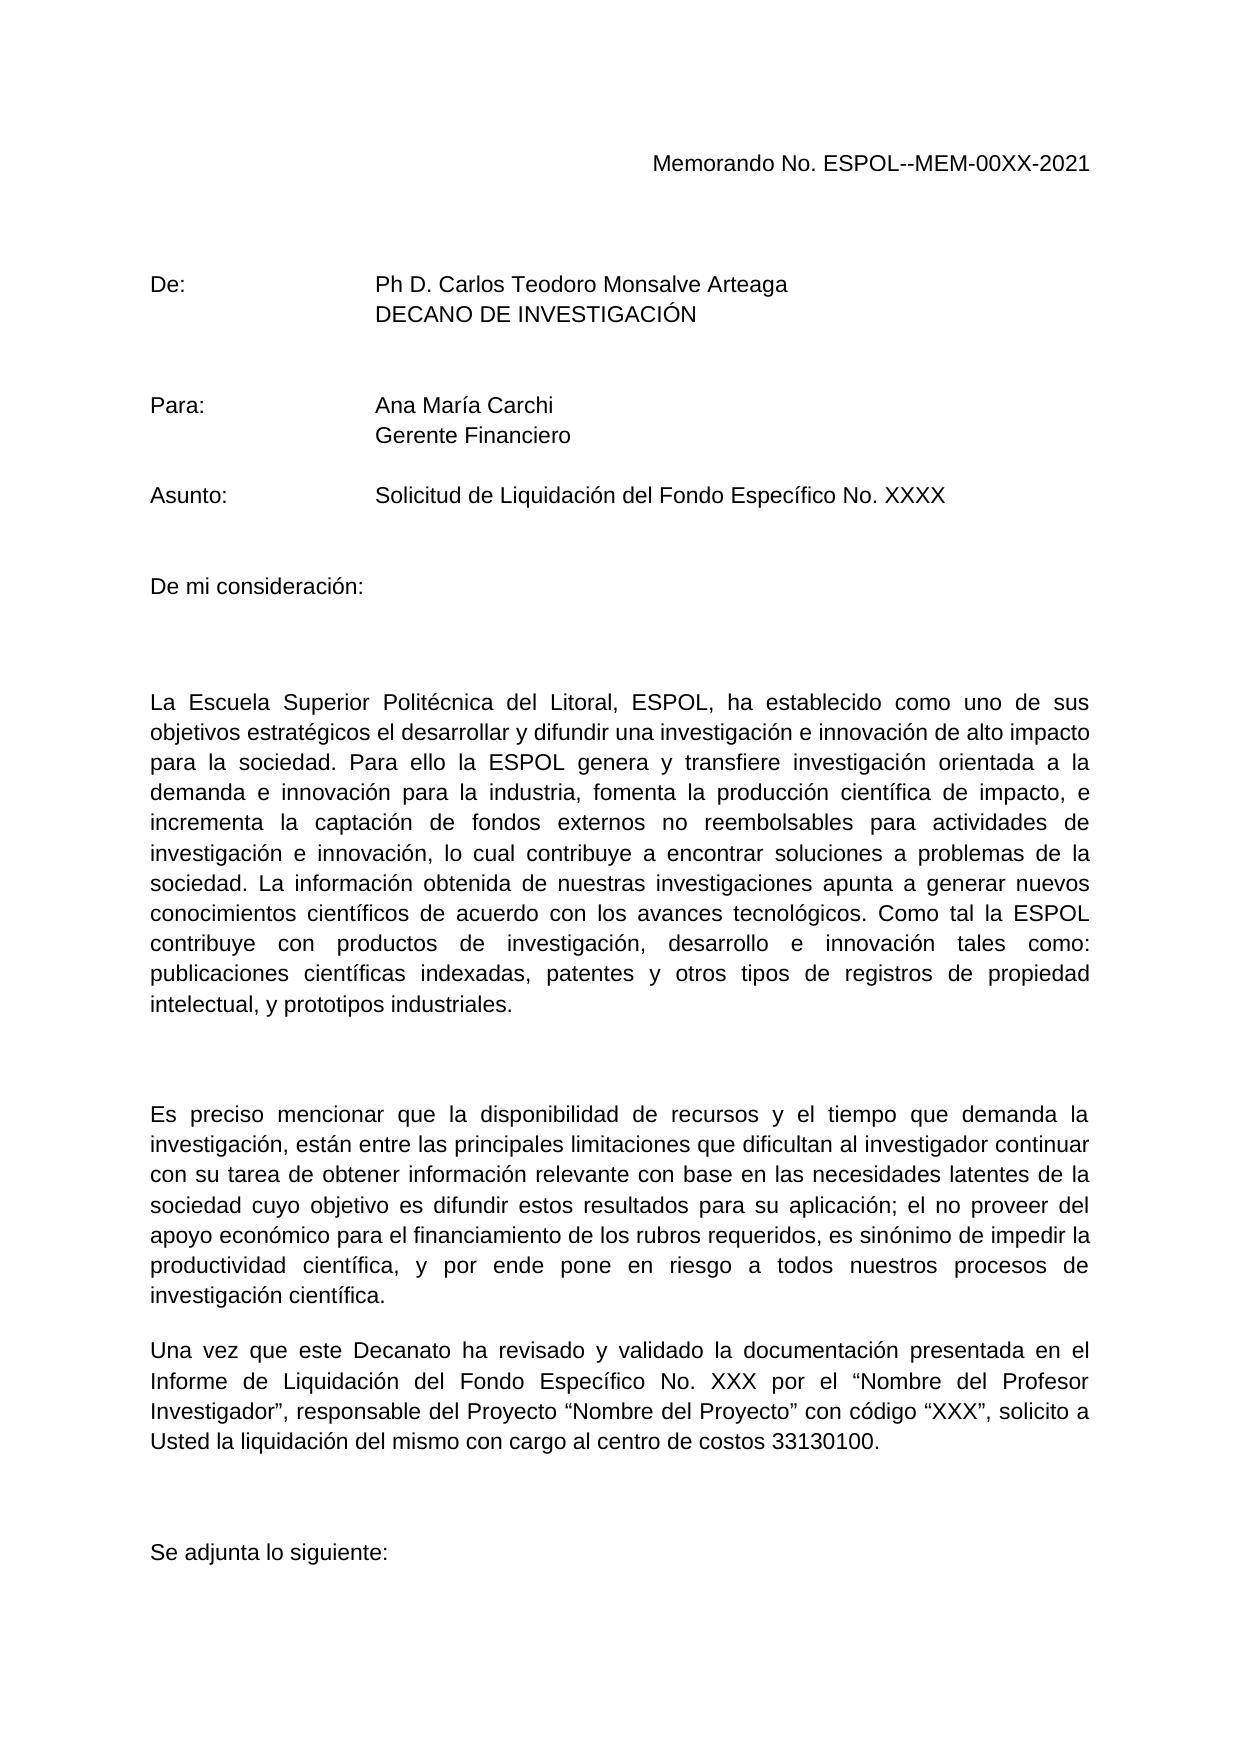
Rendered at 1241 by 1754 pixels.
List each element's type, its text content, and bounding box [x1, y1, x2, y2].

text Asunto: Solicitud de Liquidación del Fondo Específico No. XXXX [150, 482, 1090, 509]
text Se adjunta lo siguiente: [150, 1538, 1090, 1565]
text De: Ph D. Carlos Teodoro Monsalve Arteaga [150, 271, 1090, 297]
text Gerente Financiero [150, 422, 1090, 448]
text Es preciso mencionar que la disponibilidad de recursos y el tiempo que demanda la investigación, están entre las principales limitaciones que dificultan al investigador continuar con su tarea de obtener información relevante con base en las necesidades latentes de la sociedad cuyo objetivo es difundir estos resultados para su aplicación; el no proveer del apoyo económico para el financiamiento de los rubros requeridos, es sinónimo de impedir la productividad científica, y por ende pone en riesgo a todos nuestros procesos de investigación científica. [150, 1101, 1090, 1309]
text Memorando No. ESPOL--MEM-00XX-2021 [150, 150, 1090, 176]
text Una vez que este Decanato ha revisado y validado la documentación presentada en el Informe de Liquidación del Fondo Específico No. XXX por el “Nombre del Profesor Investigador”, responsable del Proyecto “Nombre del Proyecto” con código “XXX”, solicito a Usted la liquidación del mismo con cargo al centro de costos 33130100. [150, 1337, 1090, 1454]
text La Escuela Superior Politécnica del Litoral, ESPOL, ha establecido como uno de sus objetivos estratégicos el desarrollar y difundir una investigación e innovación de alto impacto para la sociedad. Para ello la ESPOL genera y transfiere investigación orientada a la demanda e innovación para la industria, fomenta la producción científica de impacto, e incrementa la captación de fondos externos no reembolsables para actividades de investigación e innovación, lo cual contribuye a encontrar soluciones a problemas de la sociedad. La información obtenida de nuestras investigaciones apunta a generar nuevos conocimientos científicos de acuerdo con los avances tecnológicos. Como tal la ESPOL contribuye con productos de investigación, desarrollo e innovación tales como: publicaciones científicas indexadas, patentes y otros tipos de registros de propiedad intelectual, y prototipos industriales. [150, 688, 1090, 1017]
text Para: Ana María Carchi [150, 392, 1090, 418]
text De mi consideración: [150, 573, 1090, 599]
text DECANO DE INVESTIGACIÓN [150, 301, 1090, 327]
